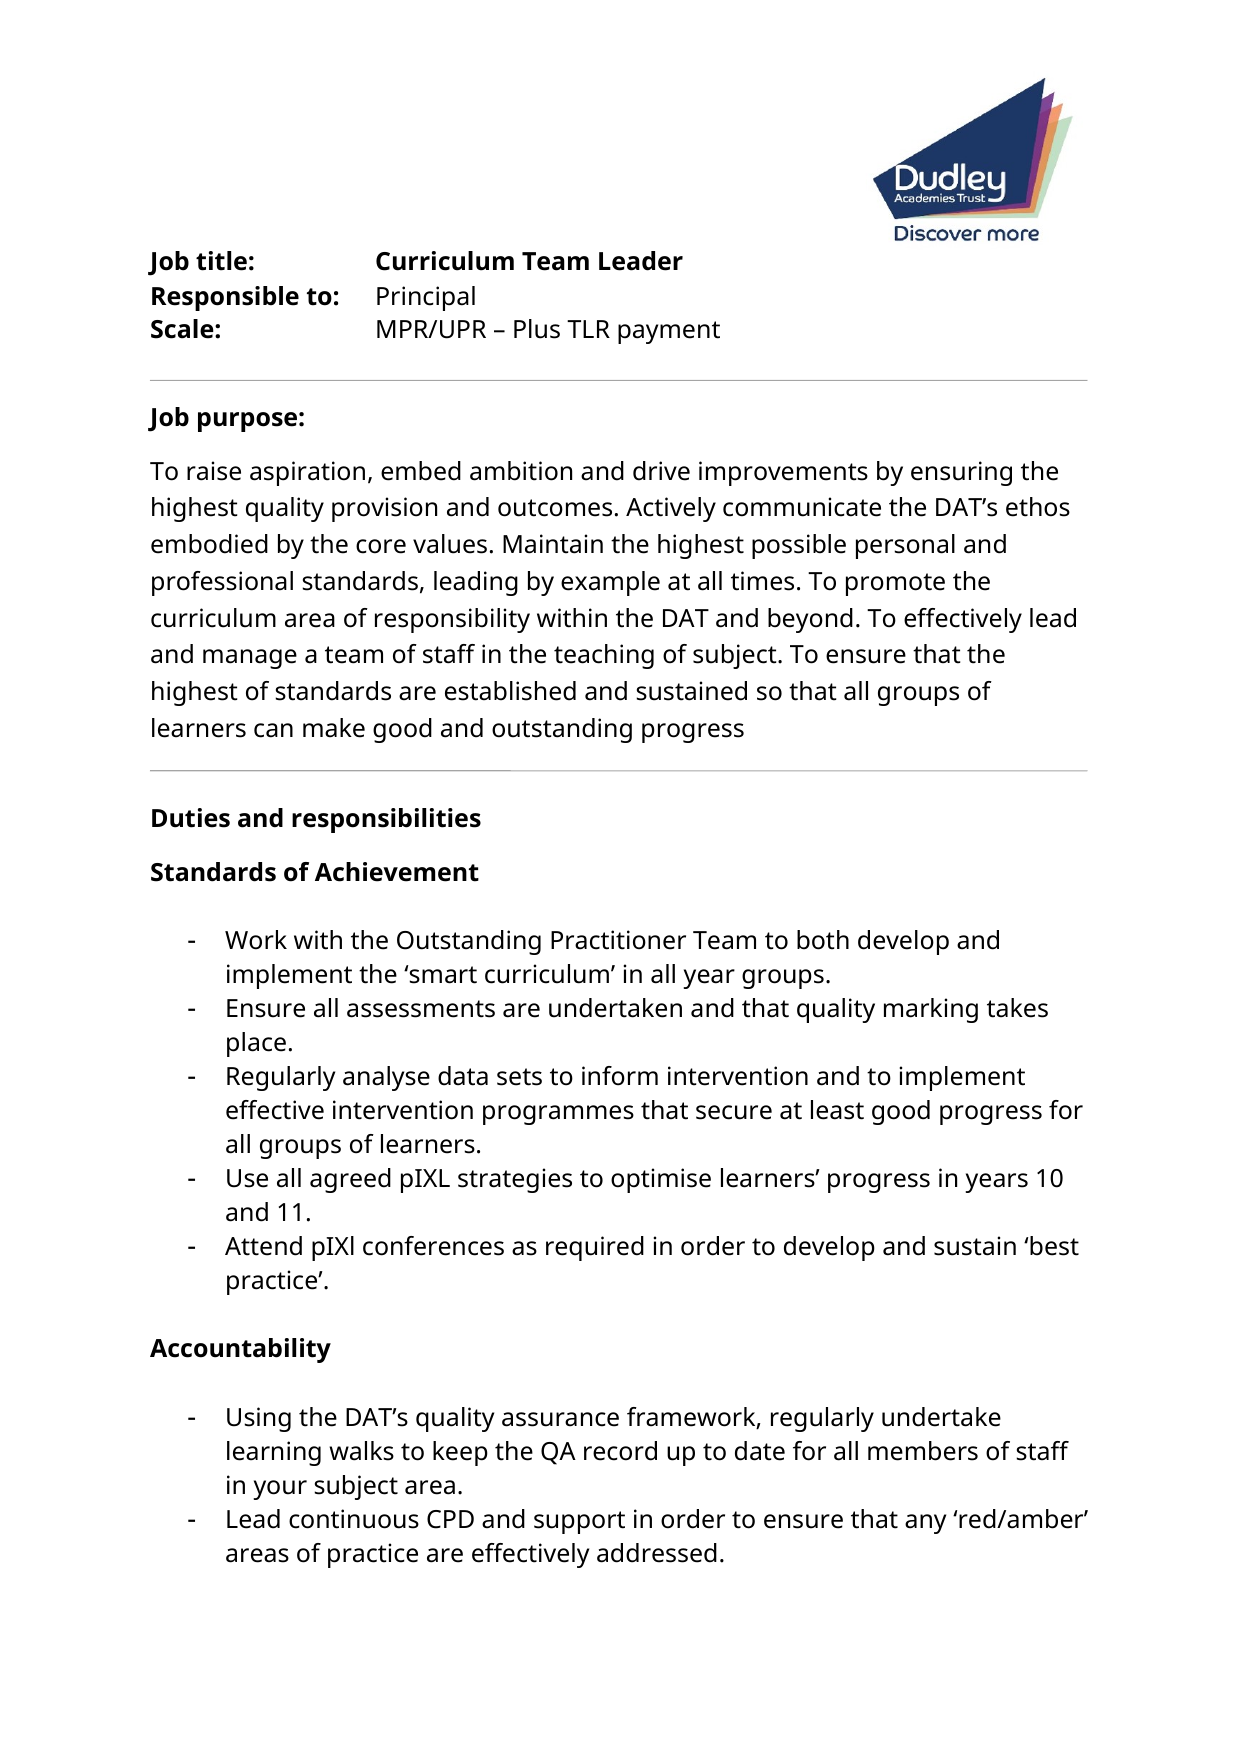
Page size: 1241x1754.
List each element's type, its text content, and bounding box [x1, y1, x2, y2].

text To raise aspiration, embed ambition and drive improvements by ensuring the highest quality provision and outcomes. Actively communicate the DAT’s ethos embodied by the core values. Maintain the highest possible personal and professional standards, leading by example at all times. To promote the curriculum area of responsibility within the DAT and beyond. To effectively lead and manage a team of staff in the teaching of subject. To ensure that the highest of standards are established and sustained so that all groups of learners can make good and outstanding progress [150, 453, 1090, 781]
list Regularly analyse data sets to inform intervention and to implement effective intervention programmes that secure at least good progress for all groups of learners. [187, 1058, 1090, 1161]
list Lead continuous CPD and support in order to ensure that any ‘red/amber’ areas of practice are effectively addressed. [187, 1501, 1090, 1569]
list Attend pIXl conferences as required in order to develop and sustain ‘best practice’. [187, 1229, 1090, 1297]
text Standards of Achievement [150, 854, 1090, 888]
text Job purpose: [150, 400, 1090, 434]
list Using the DAT’s quality assurance framework, regularly undertake learning walks to keep the QA record up to date for all members of staff in your subject area. [187, 1399, 1090, 1501]
list Ensure all assessments are undertaken and that quality marking takes place. [187, 990, 1090, 1058]
list Use all agreed pIXL strategies to optimise learners’ progress in years 10 and 11. [187, 1161, 1090, 1229]
text Accountability [150, 1331, 1090, 1365]
text Duties and responsibilities [150, 801, 1090, 835]
text Scale: MPR/UPR – Plus TLR payment [150, 312, 1090, 346]
text Job title: Curriculum Team Leader [150, 244, 1090, 278]
picture [854, 59, 1088, 244]
list Work with the Outstanding Practitioner Team to both develop and implement the ‘smart curriculum’ in all year groups. [187, 922, 1090, 990]
text Responsible to: Principal [150, 278, 1090, 312]
